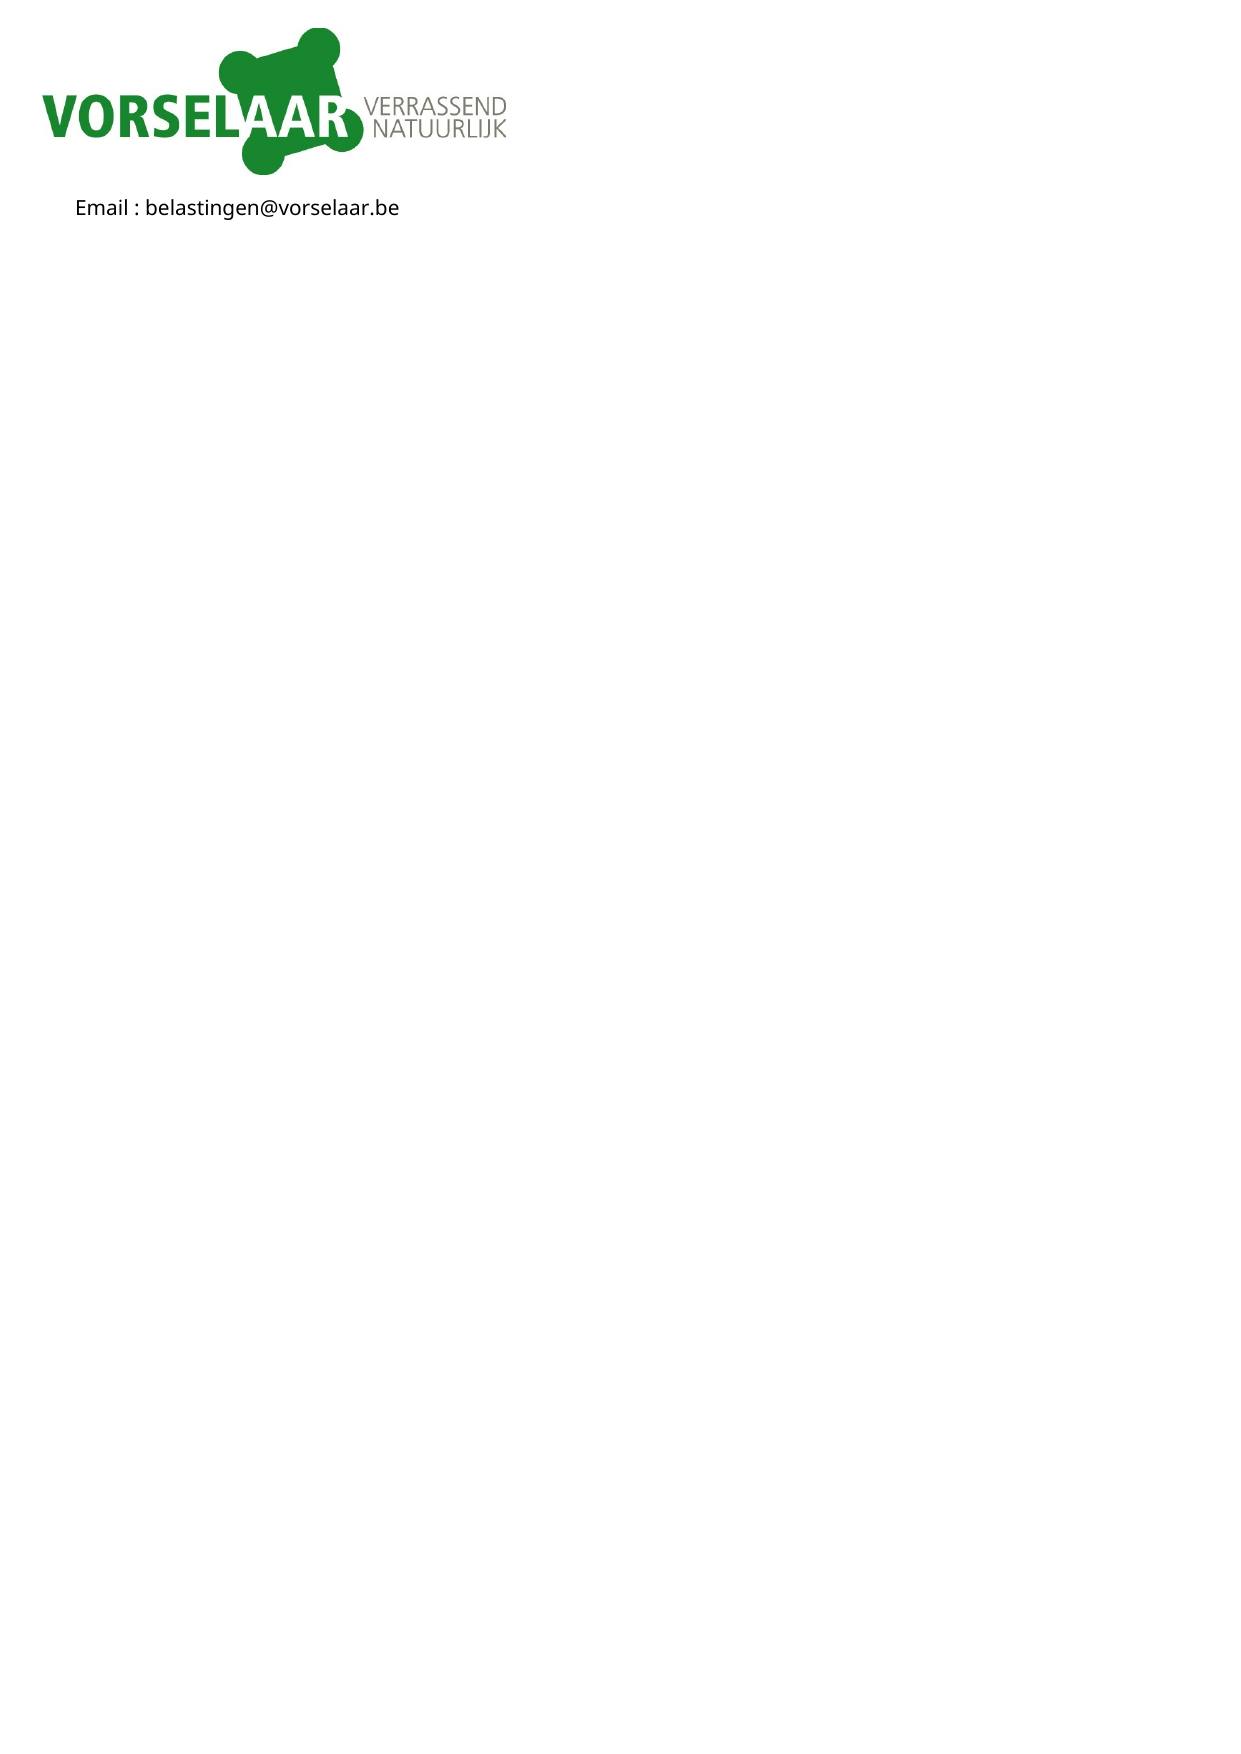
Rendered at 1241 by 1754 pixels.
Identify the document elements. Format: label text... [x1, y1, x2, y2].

picture [42, 28, 507, 175]
text Email : belastingen@vorselaar.be [75, 193, 1165, 222]
